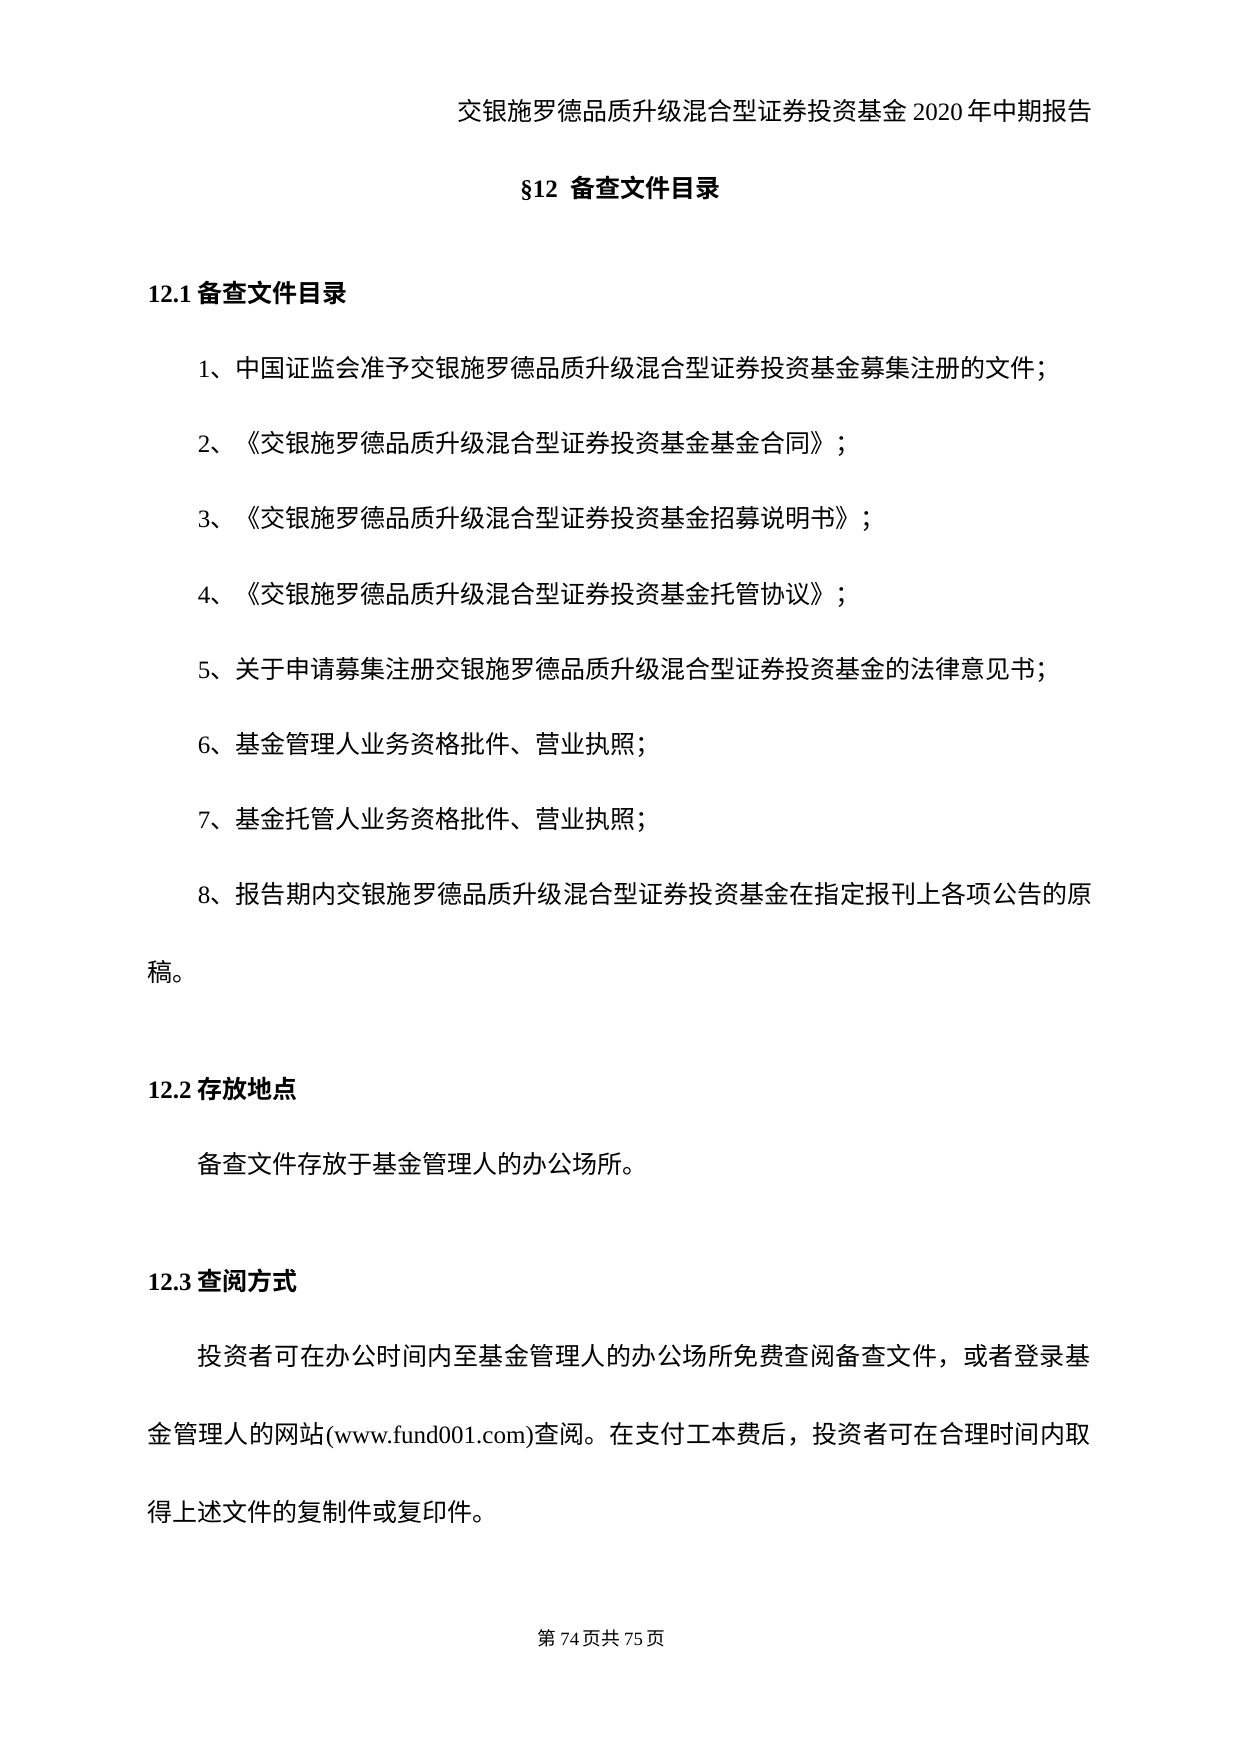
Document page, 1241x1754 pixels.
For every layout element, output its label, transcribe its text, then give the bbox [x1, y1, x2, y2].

text 备查文件存放于基金管理人的办公场所。 [148, 1130, 1092, 1195]
text 2、《交银施罗德品质升级混合型证券投资基金基金合同》； [148, 409, 1092, 474]
subtitle §12 备查文件目录 [148, 154, 1092, 219]
text 6、基金管理人业务资格批件、营业执照； [148, 710, 1092, 775]
text 1、中国证监会准予交银施罗德品质升级混合型证券投资基金募集注册的文件； [148, 334, 1092, 399]
text 7、基金托管人业务资格批件、营业执照； [148, 785, 1092, 850]
text 投资者可在办公时间内至基金管理人的办公场所免费查阅备查文件，或者登录基金管理人的网站(www.fund001.com)查阅。在支付工本费后，投资者可在合理时间内取得上述文件的复制件或复印件。 [148, 1322, 1092, 1543]
subtitle 12.1 备查文件目录 [148, 259, 1092, 324]
text 8、报告期内交银施罗德品质升级混合型证券投资基金在指定报刊上各项公告的原稿。 [148, 861, 1092, 1003]
text 3、《交银施罗德品质升级混合型证券投资基金招募说明书》； [148, 484, 1092, 549]
subtitle 12.3 查阅方式 [148, 1247, 1092, 1312]
text 5、关于申请募集注册交银施罗德品质升级混合型证券投资基金的法律意见书； [148, 635, 1092, 700]
subtitle 12.2 存放地点 [148, 1055, 1092, 1120]
text 4、《交银施罗德品质升级混合型证券投资基金托管协议》； [148, 560, 1092, 625]
